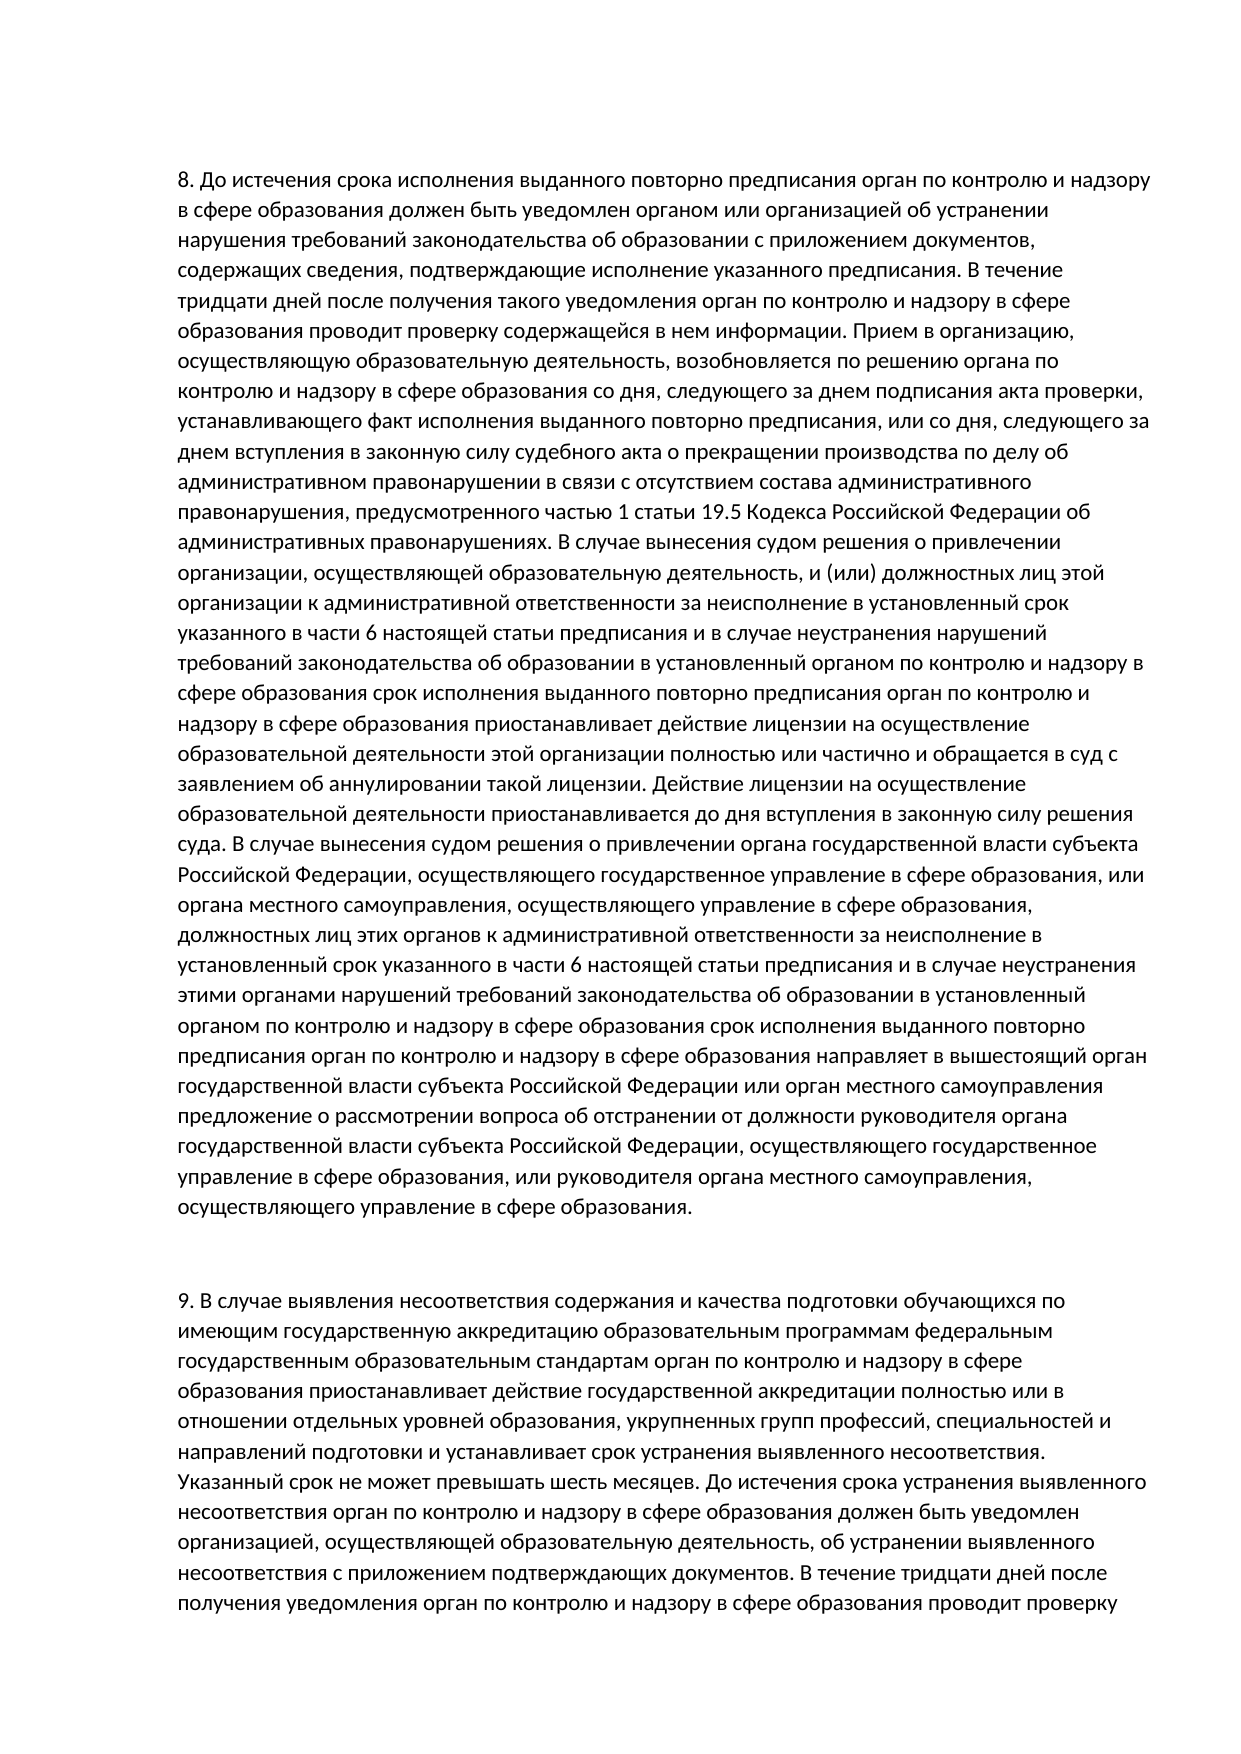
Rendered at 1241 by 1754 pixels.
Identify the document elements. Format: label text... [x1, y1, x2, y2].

text 8. До истечения срока исполнения выданного повторно предписания орган по контролю и надзору в сфере образования должен быть уведомлен органом или организацией об устранении нарушения требований законодательства об образовании с приложением документов, содержащих сведения, подтверждающие исполнение указанного предписания. В течение тридцати дней после получения такого уведомления орган по контролю и надзору в сфере образования проводит проверку содержащейся в нем информации. Прием в организацию, осуществляющую образовательную деятельность, возобновляется по решению органа по контролю и надзору в сфере образования со дня, следующего за днем подписания акта проверки, устанавливающего факт исполнения выданного повторно предписания, или со дня, следующего за днем вступления в законную силу судебного акта о прекращении производства по делу об административном правонарушении в связи с отсутствием состава административного правонарушения, предусмотренного частью 1 статьи 19.5 Кодекса Российской Федерации об административных правонарушениях. В случае вынесения судом решения о привлечении организации, осуществляющей образовательную деятельность, и (или) должностных лиц этой организации к административной ответственности за неисполнение в установленный срок указанного в части 6 настоящей статьи предписания и в случае неустранения нарушений требований законодательства об образовании в установленный органом по контролю и надзору в сфере образования срок исполнения выданного повторно предписания орган по контролю и надзору в сфере образования приостанавливает действие лицензии на осуществление образовательной деятельности этой организации полностью или частично и обращается в суд с заявлением об аннулировании такой лицензии. Действие лицензии на осуществление образовательной деятельности приостанавливается до дня вступления в законную силу решения суда. В случае вынесения судом решения о привлечении органа государственной власти субъекта Российской Федерации, осуществляющего государственное управление в сфере образования, или органа местного самоуправления, осуществляющего управление в сфере образования, должностных лиц этих органов к административной ответственности за неисполнение в установленный срок указанного в части 6 настоящей статьи предписания и в случае неустранения этими органами нарушений требований законодательства об образовании в установленный органом по контролю и надзору в сфере образования срок исполнения выданного повторно предписания орган по контролю и надзору в сфере образования направляет в вышестоящий орган государственной власти субъекта Российской Федерации или орган местного самоуправления предложение о рассмотрении вопроса об отстранении от должности руководителя органа государственной власти субъекта Российской Федерации, осуществляющего государственное управление в сфере образования, или руководителя органа местного самоуправления, осуществляющего управление в сфере образования. [177, 165, 1152, 1220]
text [177, 1286, 1152, 1616]
